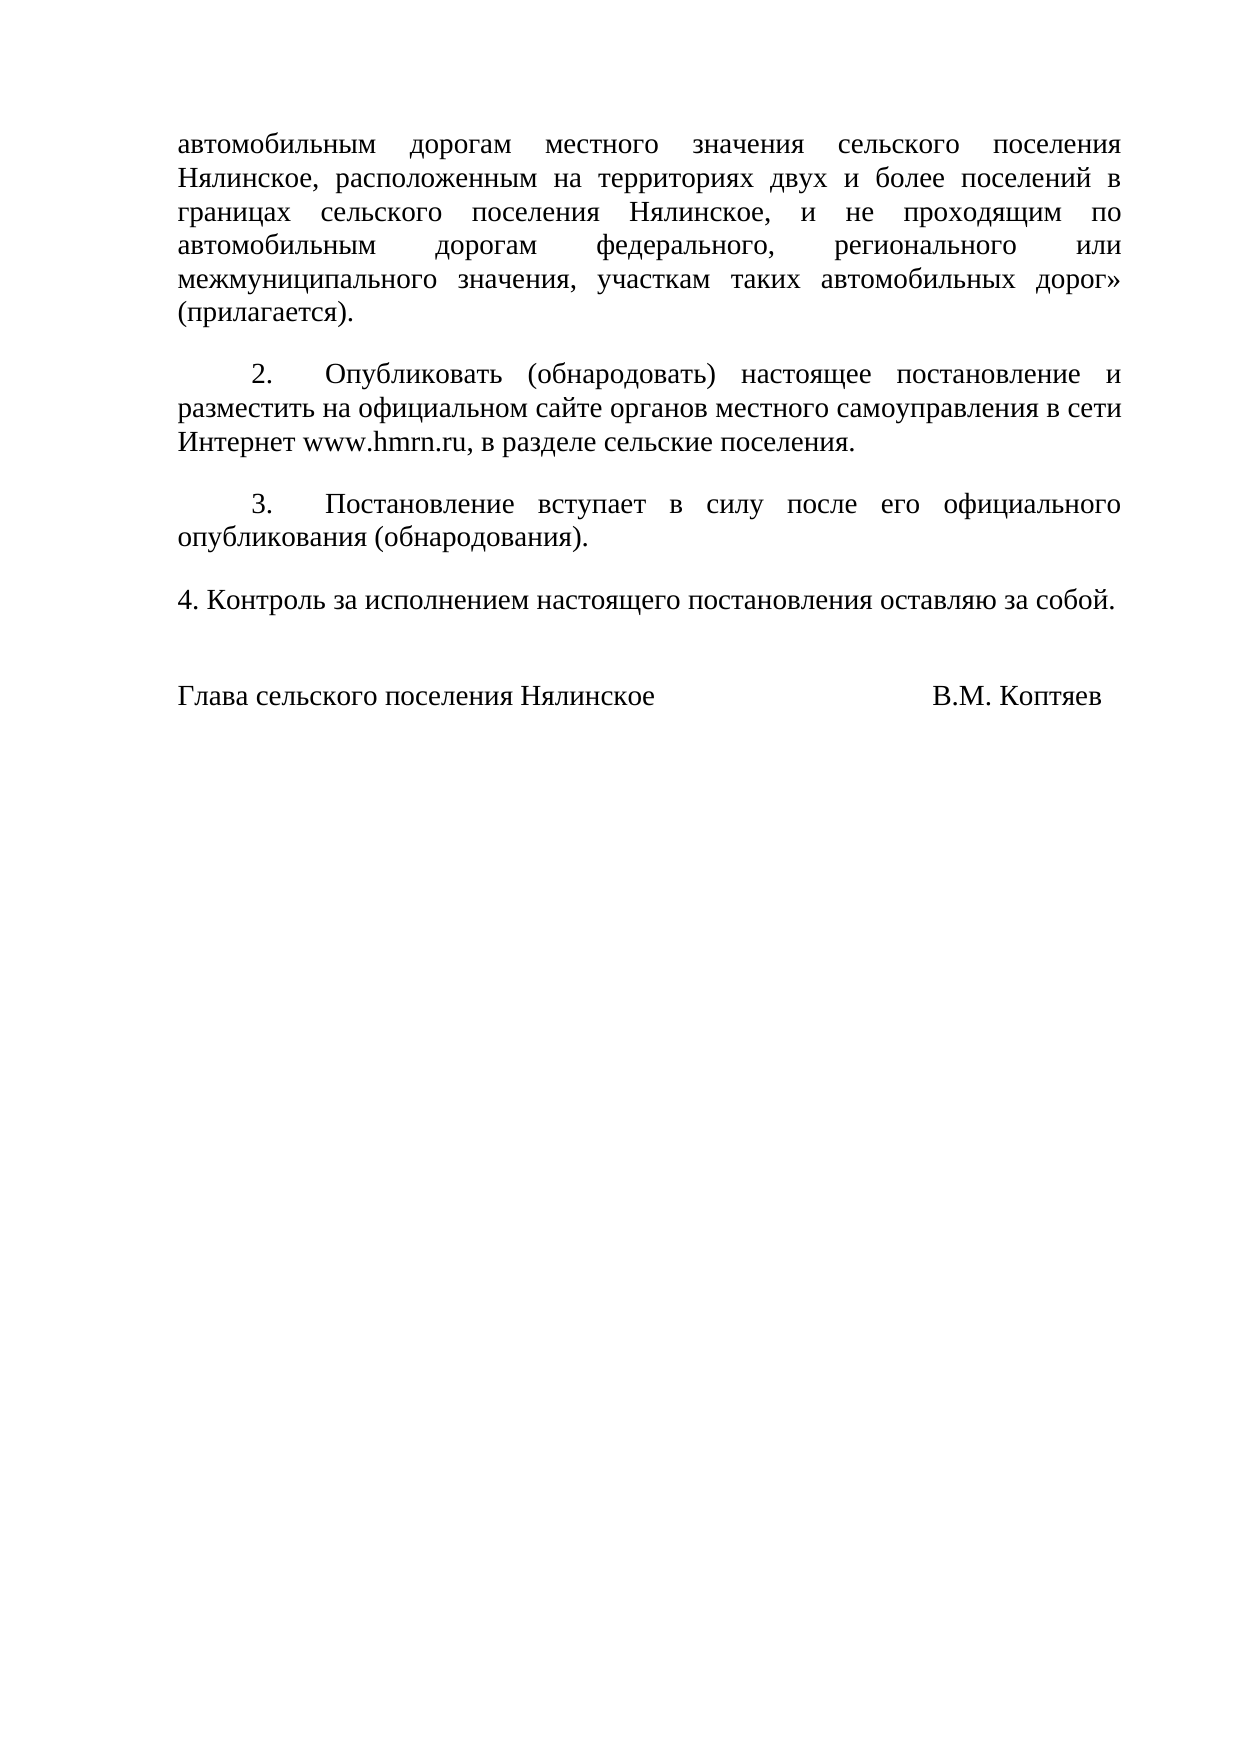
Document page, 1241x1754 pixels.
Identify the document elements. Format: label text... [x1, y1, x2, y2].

text 4. Контроль за исполнением настоящего постановления оставляю за собой. [177, 582, 1122, 615]
text Глава сельского поселения Нялинское В.М. Коптяев [177, 678, 1122, 711]
list Постановление вступает в силу после его официального опубликования (обнародования). [177, 486, 1122, 553]
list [177, 127, 1122, 328]
list Опубликовать (обнародовать) настоящее постановление и разместить на официальном сайте органов местного самоуправления в сети Интернет www.hmrn.ru, в разделе сельские поселения. [177, 357, 1122, 457]
